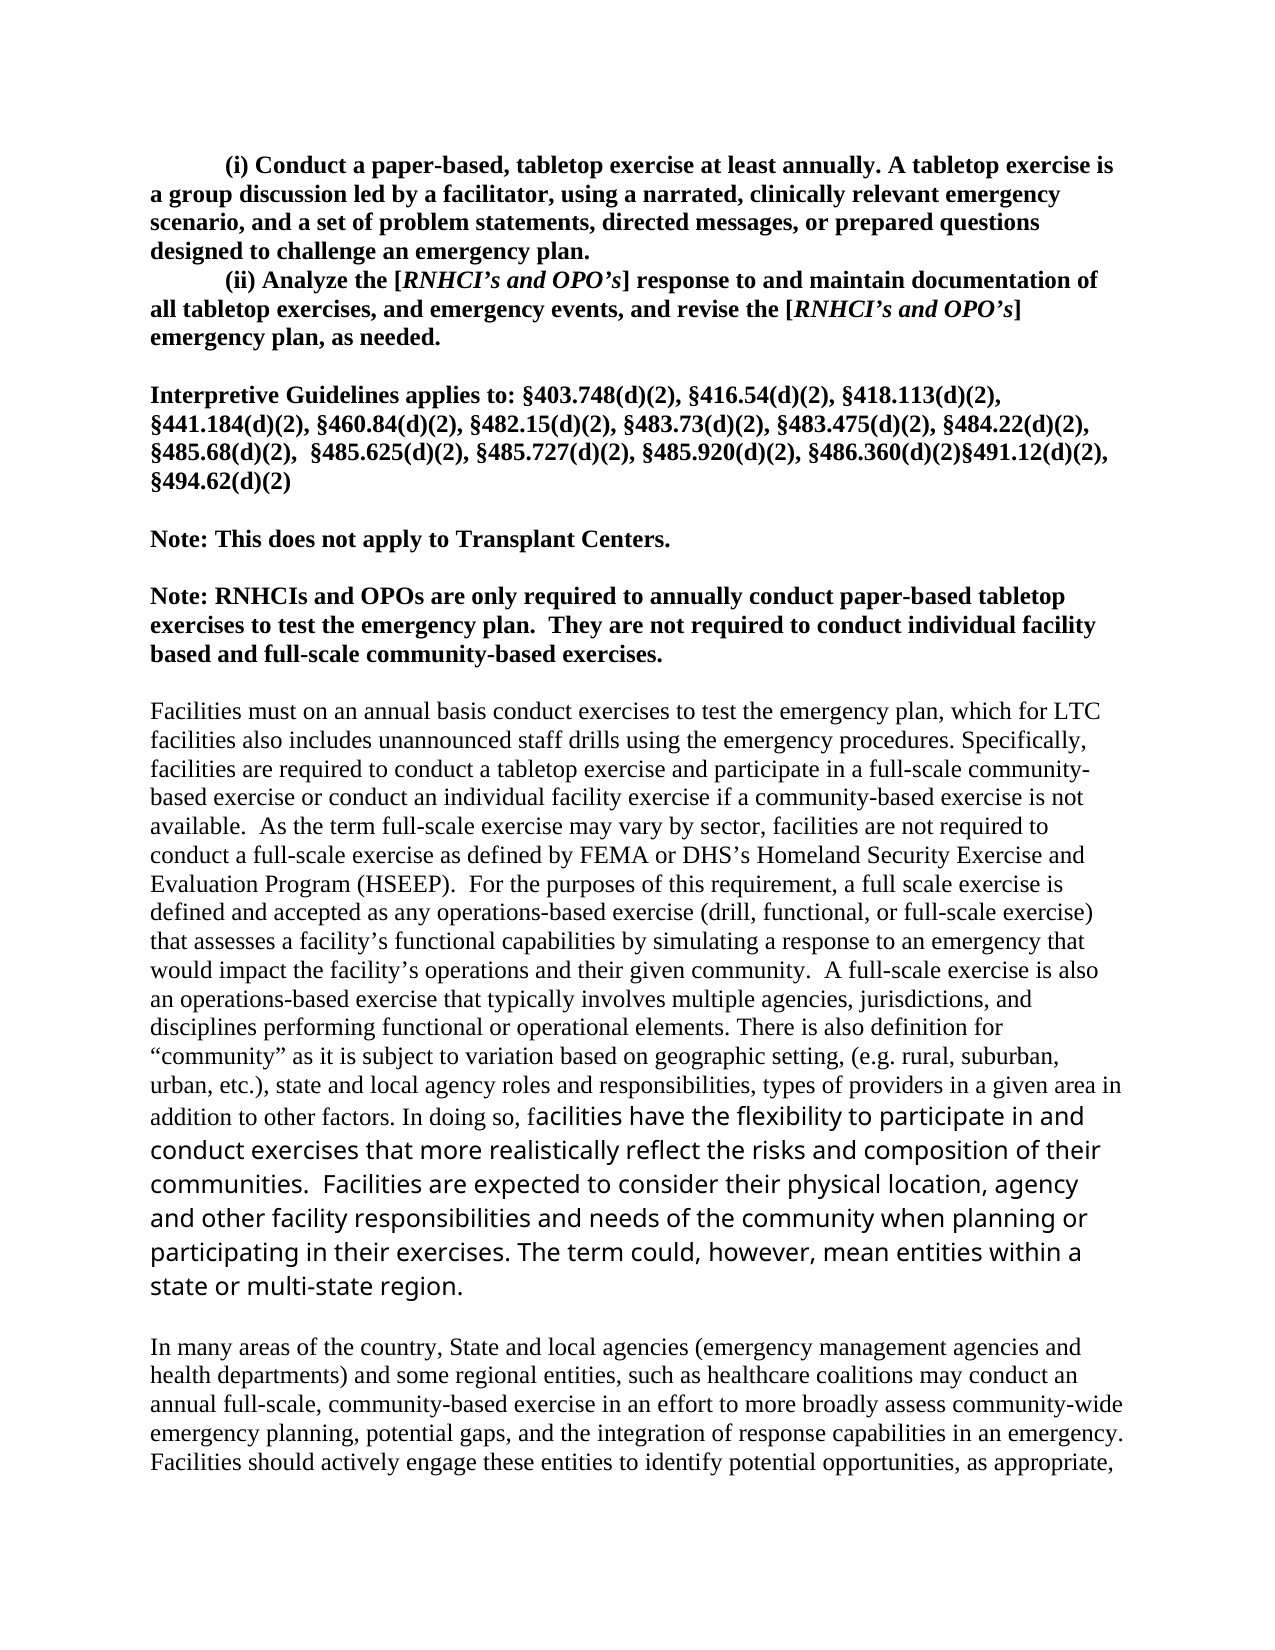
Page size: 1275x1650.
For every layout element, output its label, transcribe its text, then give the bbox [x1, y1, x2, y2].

text Interpretive Guidelines applies to: §403.748(d)(2), §416.54(d)(2), §418.113(d)(2), §441.184(d)(2), §460.84(d)(2), §482.15(d)(2), §483.73(d)(2), §483.475(d)(2), §484.22(d)(2), §485.68(d)(2), §485.625(d)(2), §485.727(d)(2), §485.920(d)(2), §486.360(d)(2)§491.12(d)(2), §494.62(d)(2) [150, 380, 1125, 495]
text Note: RNHCIs and OPOs are only required to annually conduct paper-based tabletop exercises to test the emergency plan. They are not required to conduct individual facility based and full-scale community-based exercises. [150, 581, 1125, 667]
text Note: This does not apply to Transplant Centers. [150, 524, 1125, 552]
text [150, 1332, 1125, 1476]
text (ii) Analyze the [RNHCI’s and OPO’s] response to and maintain documentation of all tabletop exercises, and emergency events, and revise the [RNHCI’s and OPO’s] emergency plan, as needed. [150, 265, 1125, 351]
text (i) Conduct a paper-based, tabletop exercise at least annually. A tabletop exercise is a group discussion led by a facilitator, using a narrated, clinically relevant emergency scenario, and a set of problem statements, directed messages, or prepared questions designed to challenge an emergency plan. [150, 150, 1125, 265]
text Facilities must on an annual basis conduct exercises to test the emergency plan, which for LTC facilities also includes unannounced staff drills using the emergency procedures. Specifically, facilities are required to conduct a tabletop exercise and participate in a full-scale community-based exercise or conduct an individual facility exercise if a community-based exercise is not available. As the term full-scale exercise may vary by sector, facilities are not required to conduct a full-scale exercise as defined by FEMA or DHS’s Homeland Security Exercise and Evaluation Program (HSEEP). For the purposes of this requirement, a full scale exercise is defined and accepted as any operations-based exercise (drill, functional, or full-scale exercise) that assesses a facility’s functional capabilities by simulating a response to an emergency that would impact the facility’s operations and their given community. A full-scale exercise is also an operations-based exercise that typically involves multiple agencies, jurisdictions, and disciplines performing functional or operational elements. There is also definition for “community” as it is subject to variation based on geographic setting, (e.g. rural, suburban, urban, etc.), state and local agency roles and responsibilities, types of providers in a given area in addition to other factors. In doing so, facilities have the flexibility to participate in and conduct exercises that more realistically reflect the risks and composition of their communities. Facilities are expected to consider their physical location, agency and other facility responsibilities and needs of the community when planning or participating in their exercises. The term could, however, mean entities within a state or multi-state region. [150, 696, 1125, 1303]
